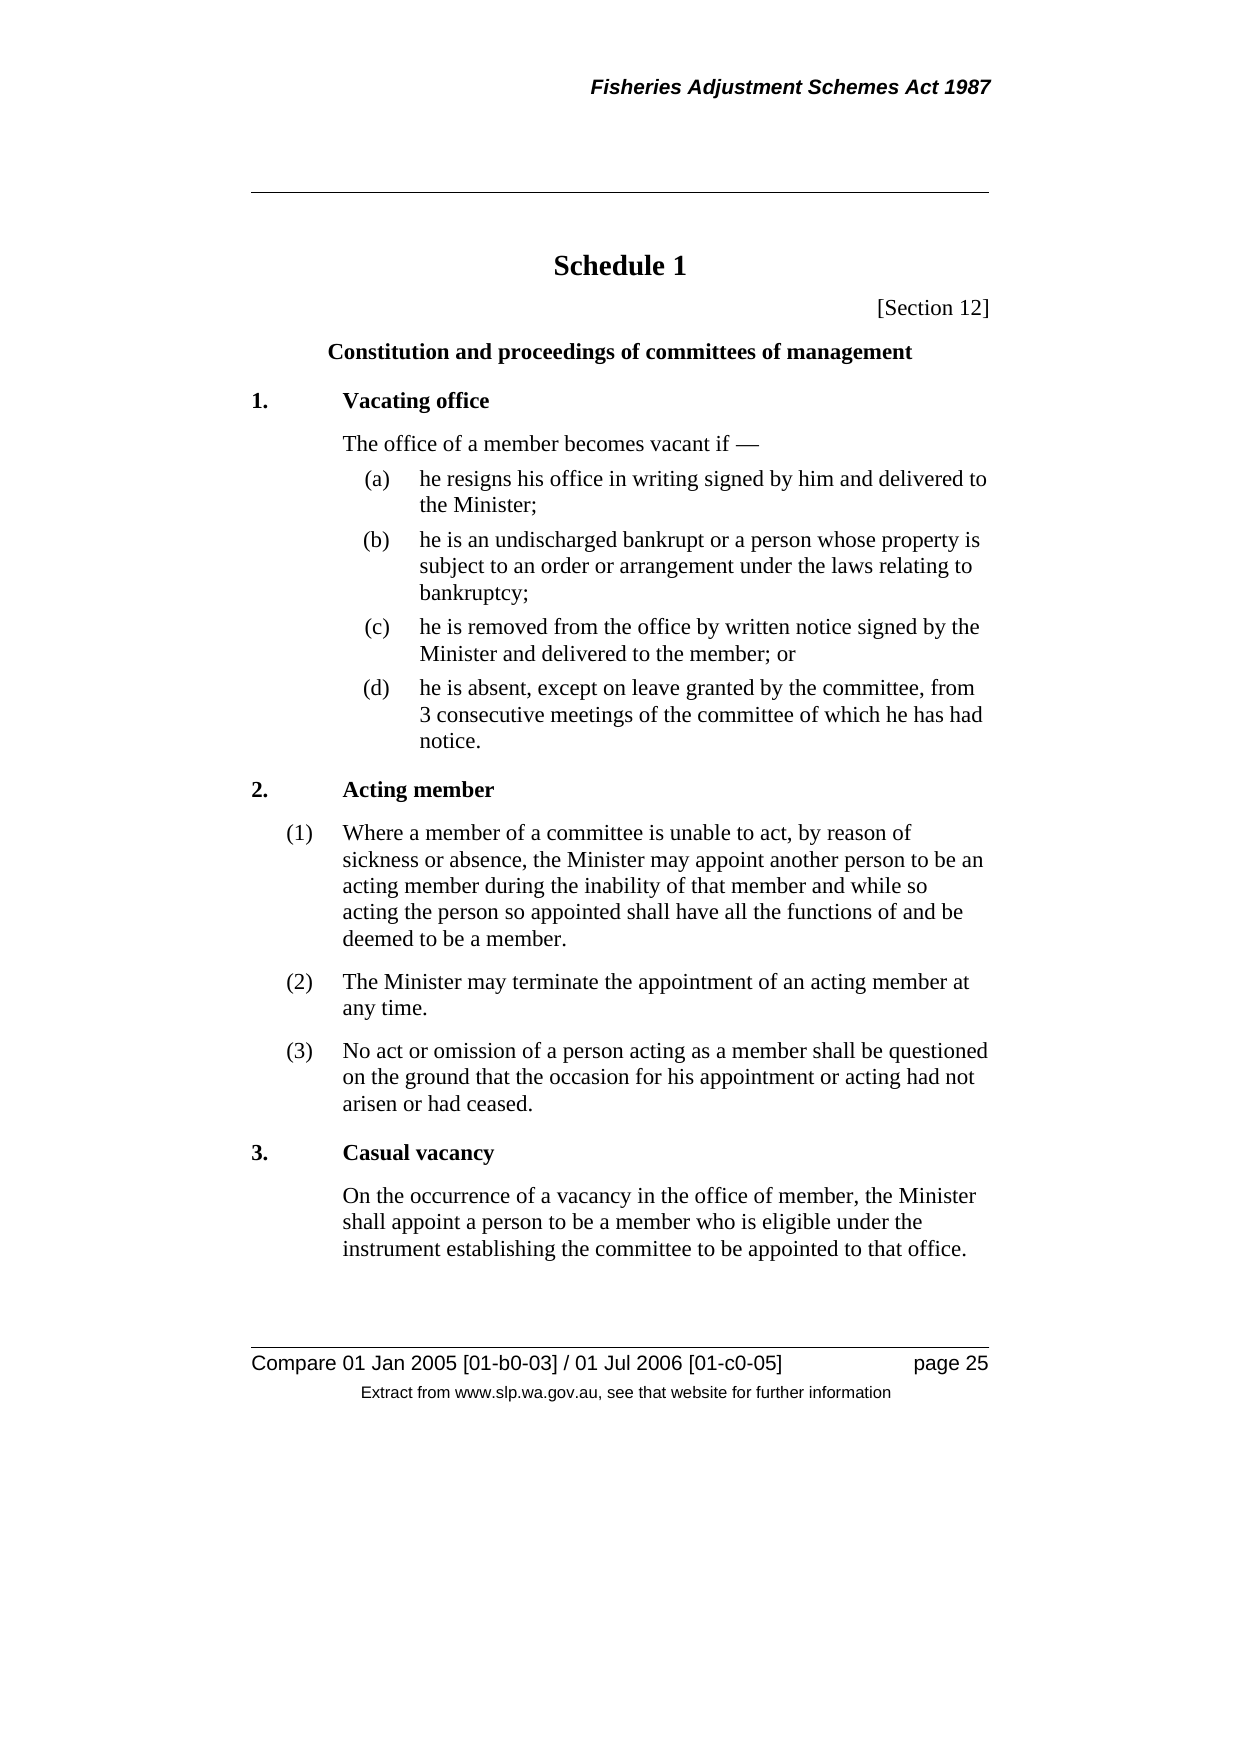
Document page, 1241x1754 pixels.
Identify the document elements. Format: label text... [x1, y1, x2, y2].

subtitle Schedule 1 [251, 248, 989, 282]
text (2) The Minister may terminate the appointment of an acting member at any time. [251, 968, 989, 1020]
subtitle Constitution and proceedings of committees of management [251, 337, 989, 364]
subtitle 2. Acting member [251, 776, 989, 803]
text (c) he is removed from the office by written notice signed by the Minister and delivered to the member; or [251, 613, 989, 666]
subtitle 3. Casual vacancy [251, 1139, 989, 1165]
text (a) he resigns his office in writing signed by him and delivered to the Minister; [251, 465, 989, 517]
text [Section 12] [251, 294, 989, 320]
text (3) No act or omission of a person acting as a member shall be questioned on the ground that the occasion for his appointment or acting had not arisen or had ceased. [251, 1037, 989, 1116]
text (1) Where a member of a committee is unable to act, by reason of sickness or absence, the Minister may appoint another person to be an acting member during the inability of that member and while so acting the person so appointed shall have all the functions of and be deemed to be a member. [251, 819, 989, 951]
text The office of a member becomes vacant if — [251, 430, 989, 456]
text On the occurrence of a vacancy in the office of member, the Minister shall appoint a person to be a member who is eligible under the instrument establishing the committee to be appointed to that office. [251, 1182, 989, 1261]
subtitle 1. Vacating office [251, 387, 989, 413]
text (b) he is an undischarged bankrupt or a person whose property is subject to an order or arrangement under the laws relating to bankruptcy; [251, 526, 989, 605]
text (d) he is absent, except on leave granted by the committee, from 3 consecutive meetings of the committee of which he has had notice. [251, 674, 989, 753]
